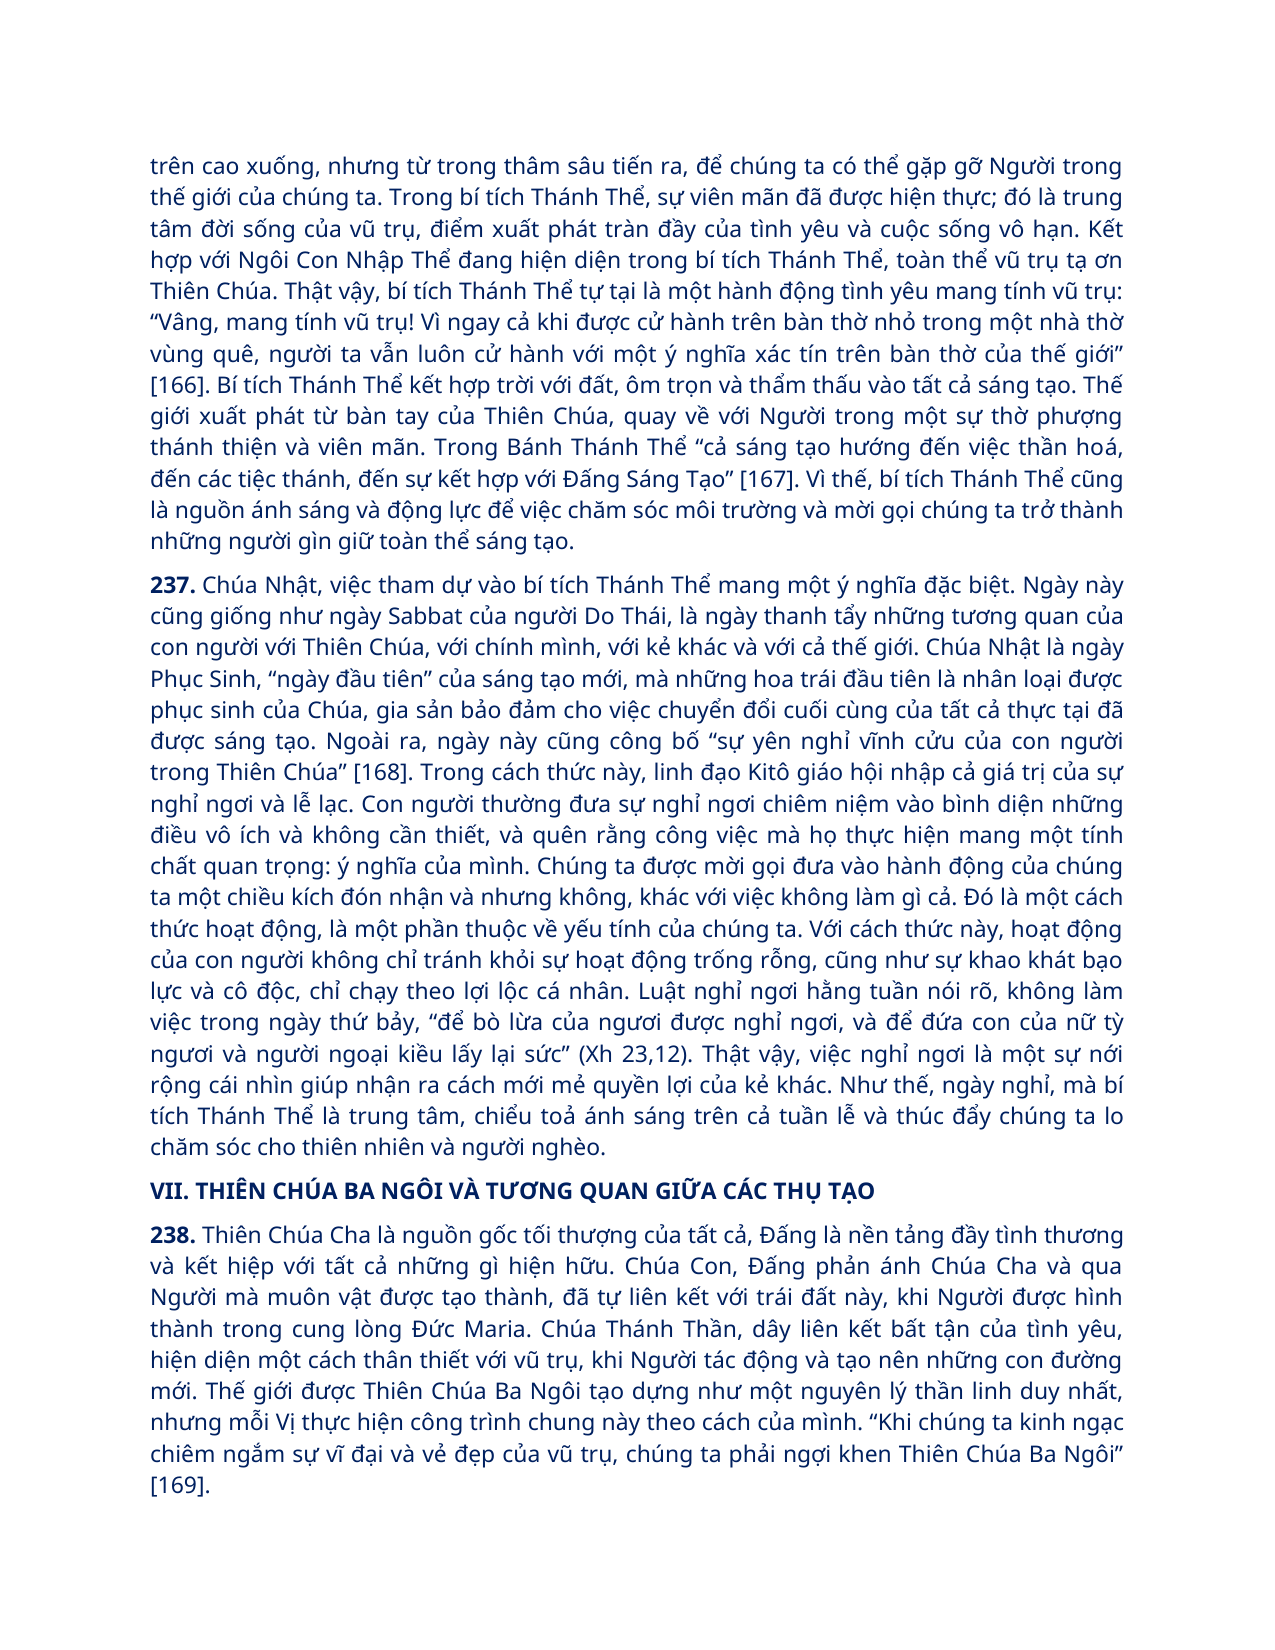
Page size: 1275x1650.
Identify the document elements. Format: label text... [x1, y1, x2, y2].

text 237. Chúa Nhật, việc tham dự vào bí tích Thánh Thể mang một ý nghĩa đặc biệt. Ngày này cũng giống như ngày Sabbat của người Do Thái, là ngày thanh tẩy những tương quan của con người với Thiên Chúa, với chính mình, với kẻ khác và với cả thế giới. Chúa Nhật là ngày Phục Sinh, “ngày đầu tiên” của sáng tạo mới, mà những hoa trái đầu tiên là nhân loại được phục sinh của Chúa, gia sản bảo đảm cho việc chuyển đổi cuối cùng của tất cả thực tại đã được sáng tạo. Ngoài ra, ngày này cũng công bố “sự yên nghỉ vĩnh cửu của con người trong Thiên Chúa” [168]. Trong cách thức này, linh đạo Kitô giáo hội nhập cả giá trị của sự nghỉ ngơi và lễ lạc. Con người thường đưa sự nghỉ ngơi chiêm niệm vào bình diện những điều vô ích và không cần thiết, và quên rằng công việc mà họ thực hiện mang một tính chất quan trọng: ý nghĩa của mình. Chúng ta được mời gọi đưa vào hành động của chúng ta một chiều kích đón nhận và nhưng không, khác với việc không làm gì cả. Đó là một cách thức hoạt động, là một phần thuộc về yếu tính của chúng ta. Với cách thức này, hoạt động của con người không chỉ tránh khỏi sự hoạt động trống rỗng, cũng như sự khao khát bạo lực và cô độc, chỉ chạy theo lợi lộc cá nhân. Luật nghỉ ngơi hằng tuần nói rõ, không làm việc trong ngày thứ bảy, “để bò lừa của ngươi được nghỉ ngơi, và để đứa con của nữ tỳ ngươi và người ngoại kiều lấy lại sức” (Xh 23,12). Thật vậy, việc nghỉ ngơi là một sự nới rộng cái nhìn giúp nhận ra cách mới mẻ quyền lợi của kẻ khác. Như thế, ngày nghỉ, mà bí tích Thánh Thể là trung tâm, chiểu toả ánh sáng trên cả tuần lễ và thúc đẩy chúng ta lo chăm sóc cho thiên nhiên và người nghèo. [150, 569, 1125, 1162]
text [150, 150, 1125, 556]
text VII. THIÊN CHÚA BA NGÔI VÀ TƯƠNG QUAN GIỮA CÁC THỤ TẠO [150, 1175, 1125, 1206]
text 238. Thiên Chúa Cha là nguồn gốc tối thượng của tất cả, Đấng là nền tảng đầy tình thương và kết hiệp với tất cả những gì hiện hữu. Chúa Con, Đấng phản ánh Chúa Cha và qua Người mà muôn vật được tạo thành, đã tự liên kết với trái đất này, khi Người được hình thành trong cung lòng Đức Maria. Chúa Thánh Thần, dây liên kết bất tận của tình yêu, hiện diện một cách thân thiết với vũ trụ, khi Người tác động và tạo nên những con đường mới. Thế giới được Thiên Chúa Ba Ngôi tạo dựng như một nguyên lý thần linh duy nhất, nhưng mỗi Vị thực hiện công trình chung này theo cách của mình. “Khi chúng ta kinh ngạc chiêm ngắm sự vĩ đại và vẻ đẹp của vũ trụ, chúng ta phải ngợi khen Thiên Chúa Ba Ngôi” [169]. [150, 1219, 1125, 1500]
